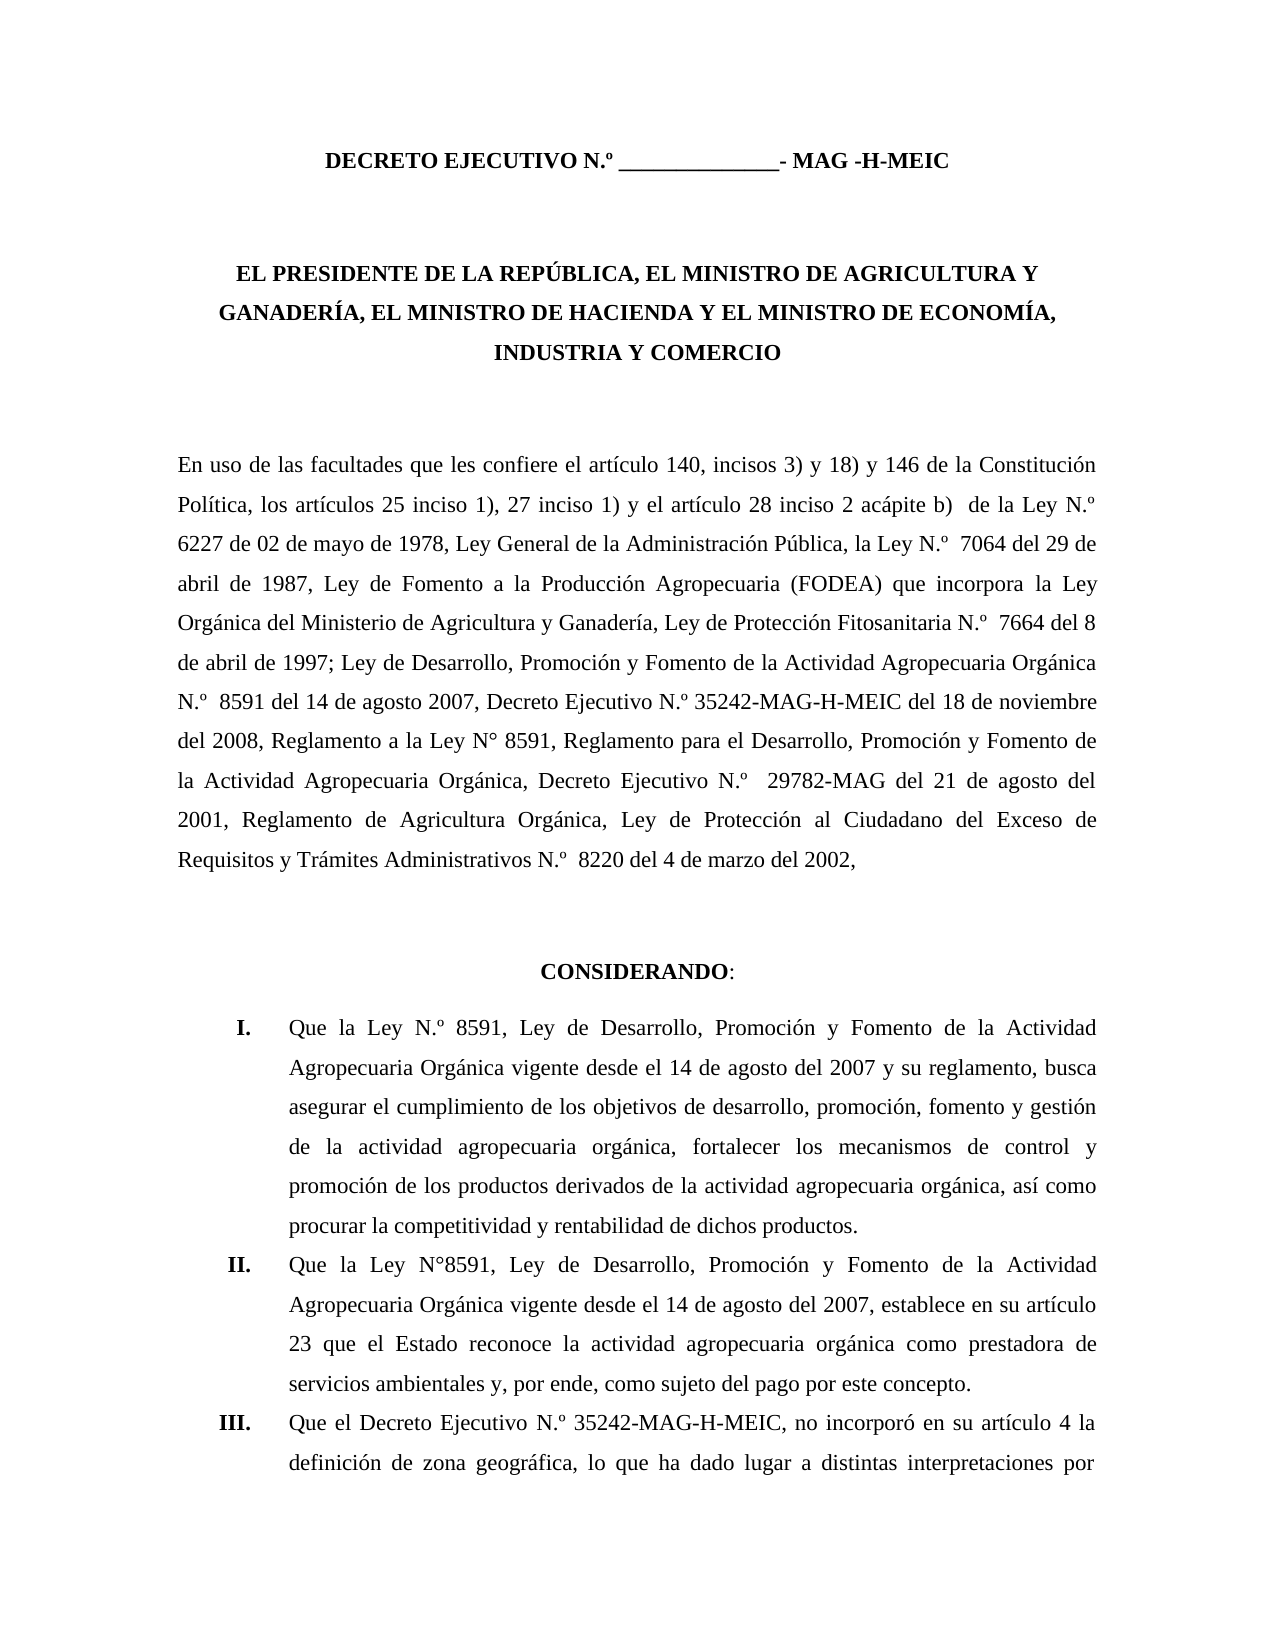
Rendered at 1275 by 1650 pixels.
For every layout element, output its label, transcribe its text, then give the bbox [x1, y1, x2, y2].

text DECRETO EJECUTIVO N.º ______________- MAG -H-MEIC [177, 148, 1098, 174]
text EL PRESIDENTE DE LA REPÚBLICA, EL MINISTRO DE AGRICULTURA Y GANADERÍA, EL MINISTRO DE HACIENDA Y EL MINISTRO DE ECONOMÍA, INDUSTRIA Y COMERCIO [177, 260, 1098, 365]
text En uso de las facultades que les confiere el artículo 140, incisos 3) y 18) y 146 de la Constitución Política, los artículos 25 inciso 1), 27 inciso 1) y el artículo 28 inciso 2 acápite b) de la Ley N.º 6227 de 02 de mayo de 1978, Ley General de la Administración Pública, la Ley N.º 7064 del 29 de abril de 1987, Ley de Fomento a la Producción Agropecuaria (FODEA) que incorpora la Ley Orgánica del Ministerio de Agricultura y Ganadería, Ley de Protección Fitosanitaria N.º 7664 del 8 de abril de 1997; Ley de Desarrollo, Promoción y Fomento de la Actividad Agropecuaria Orgánica N.º 8591 del 14 de agosto 2007, Decreto Ejecutivo N.º 35242-MAG-H-MEIC del 18 de noviembre del 2008, Reglamento a la Ley N° 8591, Reglamento para el Desarrollo, Promoción y Fomento de la Actividad Agropecuaria Orgánica, Decreto Ejecutivo N.º 29782-MAG del 21 de agosto del 2001, Reglamento de Agricultura Orgánica, Ley de Protección al Ciudadano del Exceso de Requisitos y Trámites Administrativos N.º 8220 del 4 de marzo del 2002, [177, 451, 1098, 872]
list Que la Ley N.º 8591, Ley de Desarrollo, Promoción y Fomento de la Actividad Agropecuaria Orgánica vigente desde el 14 de agosto del 2007 y su reglamento, busca asegurar el cumplimiento de los objetivos de desarrollo, promoción, fomento y gestión de la actividad agropecuaria orgánica, fortalecer los mecanismos de control y promoción de los productos derivados de la actividad agropecuaria orgánica, así como procurar la competitividad y rentabilidad de dichos productos. [251, 1014, 1098, 1238]
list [251, 1409, 1096, 1475]
list Que la Ley N°8591, Ley de Desarrollo, Promoción y Fomento de la Actividad Agropecuaria Orgánica vigente desde el 14 de agosto del 2007, establece en su artículo 23 que el Estado reconoce la actividad agropecuaria orgánica como prestadora de servicios ambientales y, por ende, como sujeto del pago por este concepto. [251, 1251, 1098, 1396]
text CONSIDERANDO: [177, 958, 1098, 984]
